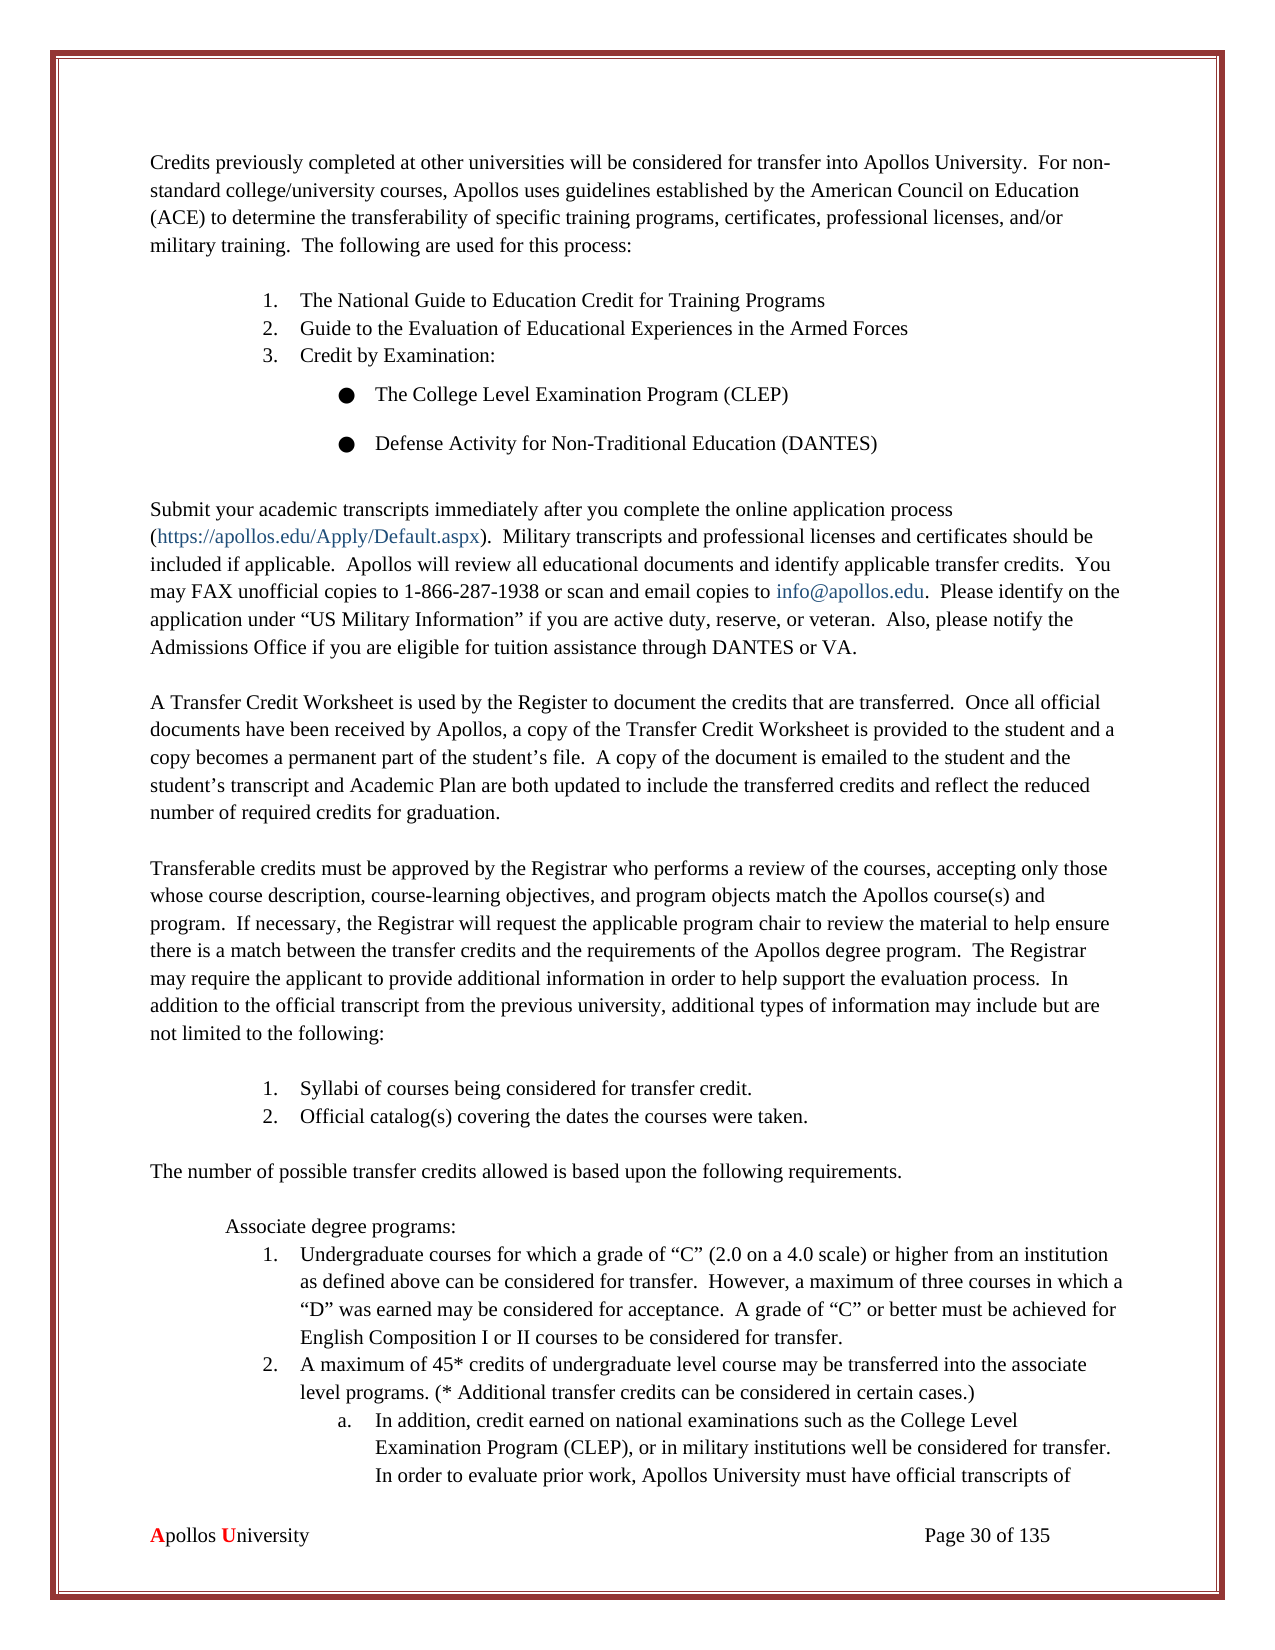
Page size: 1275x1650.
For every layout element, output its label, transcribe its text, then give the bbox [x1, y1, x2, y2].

list Credit by Examination: [262, 343, 1125, 367]
list Defense Activity for Non-Traditional Education (DANTES) [337, 420, 1125, 463]
list Undergraduate courses for which a grade of “C” (2.0 on a 4.0 scale) or higher from an institution as defined above can be considered for transfer. However, a maximum of three courses in which a “D” was earned may be considered for acceptance. A grade of “C” or better must be achieved for English Composition I or II courses to be considered for transfer. [262, 1242, 1125, 1349]
text Transferable credits must be approved by the Registrar who performs a review of the courses, accepting only those whose course description, course-learning objectives, and program objects match the Apollos course(s) and program. If necessary, the Registrar will request the applicable program chair to review the material to help ensure there is a match between the transfer credits and the requirements of the Apollos degree program. The Registrar may require the applicant to provide additional information in order to help support the evaluation process. In addition to the official transcript from the previous university, additional types of information may include but are not limited to the following: [150, 855, 1125, 1045]
text The number of possible transfer credits allowed is based upon the following requirements. [150, 1159, 1125, 1183]
list Syllabi of courses being considered for transfer credit. [262, 1076, 1125, 1100]
text Submit your academic transcripts immediately after you complete the online application process (https://apollos.edu/Apply/Default.aspx). Military transcripts and professional licenses and certificates should be included if applicable. Apollos will review all educational documents and identify applicable transfer credits. You may FAX unofficial copies to 1-866-287-1938 or scan and email copies to info@apollos.edu. Please identify on the application under “US Military Information” if you are active duty, reserve, or veteran. Also, please notify the Admissions Office if you are eligible for tuition assistance through DANTES or VA. [150, 497, 1125, 659]
text A Transfer Credit Worksheet is used by the Register to document the credits that are transferred. Once all official documents have been received by Apollos, a copy of the Transfer Credit Worksheet is provided to the student and a copy becomes a permanent part of the student’s file. A copy of the document is emailed to the student and the student’s transcript and Academic Plan are both updated to include the transferred credits and reflect the reduced number of required credits for graduation. [150, 690, 1125, 824]
list Guide to the Evaluation of Educational Experiences in the Armed Forces [262, 316, 1125, 340]
text Associate degree programs: [150, 1214, 1125, 1238]
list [337, 1407, 1125, 1487]
list A maximum of 45* credits of undergraduate level course may be transferred into the associate level programs. (* Additional transfer credits can be considered in certain cases.) [262, 1352, 1125, 1404]
list The College Level Examination Program (CLEP) [337, 371, 1125, 413]
list Official catalog(s) covering the dates the courses were taken. [262, 1104, 1125, 1128]
list The National Guide to Education Credit for Training Programs [262, 288, 1125, 312]
text Credits previously completed at other universities will be considered for transfer into Apollos University. For non-standard college/university courses, Apollos uses guidelines established by the American Council on Education (ACE) to determine the transferability of specific training programs, certificates, professional licenses, and/or military training. The following are used for this process: [150, 150, 1125, 257]
